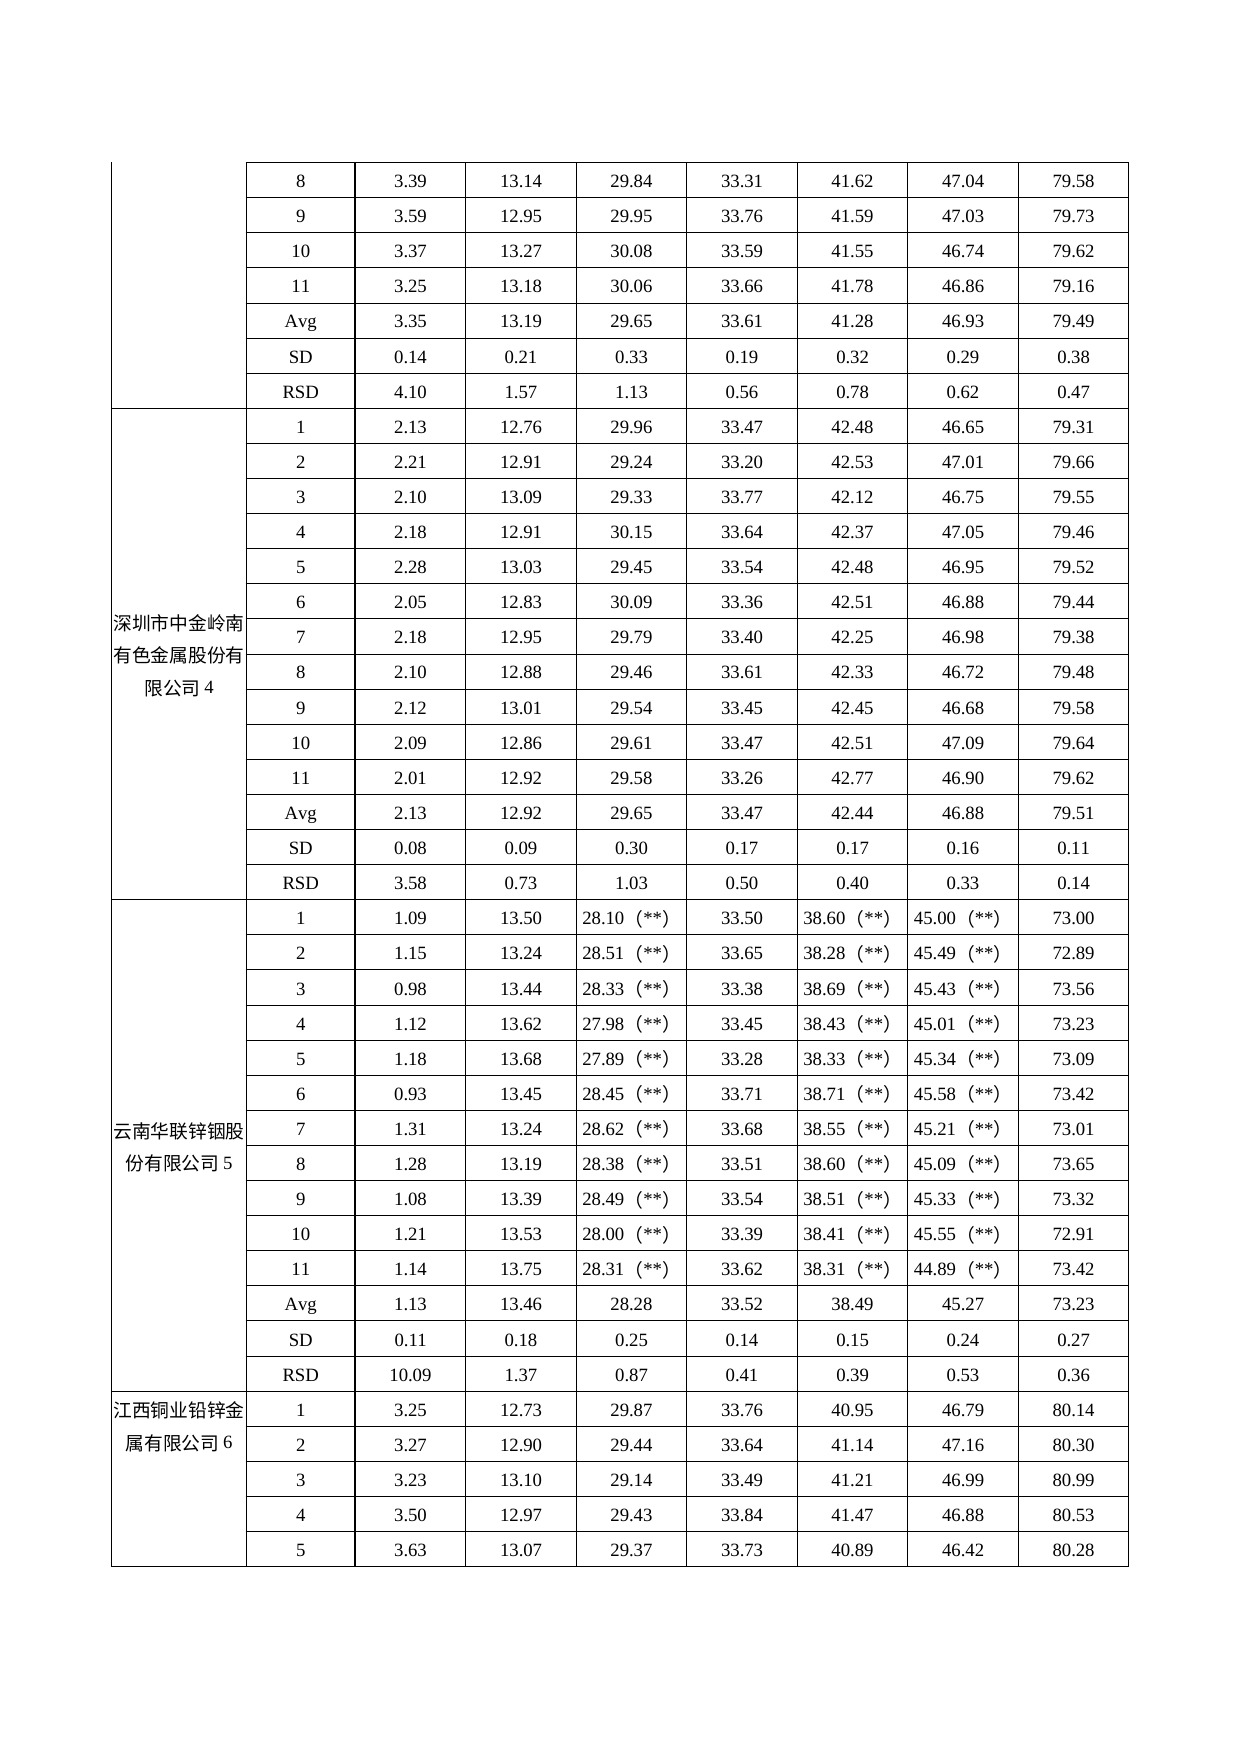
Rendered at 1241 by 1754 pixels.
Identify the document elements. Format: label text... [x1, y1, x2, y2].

table_cell 29.14 [577, 1462, 686, 1496]
table_cell 1.08 [356, 1181, 465, 1215]
table_cell 45.43（**） [908, 970, 1018, 1004]
table_cell 6 [247, 584, 354, 618]
table_cell 13.62 [466, 1006, 576, 1039]
table_cell 73.09 [1019, 1041, 1128, 1075]
table_cell 45.21（**） [908, 1111, 1018, 1145]
table_cell 0.11 [1019, 830, 1128, 864]
table_cell 42.37 [798, 514, 907, 548]
table_cell 2.01 [356, 760, 465, 794]
table_cell 28.49（**） [577, 1181, 686, 1215]
table_cell 40.89 [798, 1532, 907, 1566]
table_cell 46.88 [908, 584, 1018, 618]
table_cell 3.23 [356, 1462, 465, 1496]
table_cell 0.41 [687, 1357, 797, 1391]
table_cell 1.14 [356, 1251, 465, 1285]
table_cell 13.07 [466, 1532, 576, 1566]
table_cell 3 [247, 479, 354, 513]
table_cell 79.46 [1019, 514, 1128, 548]
table_cell 10.09 [356, 1357, 465, 1391]
table_cell 13.24 [466, 1111, 576, 1145]
table_cell 13.46 [466, 1286, 576, 1320]
table_cell 0.16 [908, 830, 1018, 864]
table_cell 29.24 [577, 444, 686, 478]
table_cell 13.68 [466, 1041, 576, 1075]
table_cell 33.51 [687, 1146, 797, 1180]
table_cell 45.33（**） [908, 1181, 1018, 1215]
table_cell 73.65 [1019, 1146, 1128, 1180]
table_cell 33.47 [687, 409, 797, 443]
table_cell 46.88 [908, 795, 1018, 829]
table_cell 29.84 [577, 163, 686, 197]
table_cell 33.68 [687, 1111, 797, 1145]
table_cell 2 [247, 935, 354, 969]
table_cell 29.96 [577, 409, 686, 443]
table_cell 33.64 [687, 1427, 797, 1461]
table_cell 47.04 [908, 163, 1018, 197]
table_cell 12.76 [466, 409, 576, 443]
table_cell 47.03 [908, 198, 1018, 232]
table_cell 33.77 [687, 479, 797, 513]
table_cell 3.39 [356, 163, 465, 197]
table_cell 72.89 [1019, 935, 1128, 969]
table_cell 79.16 [1019, 268, 1128, 302]
table_cell 13.03 [466, 549, 576, 583]
table_cell 13.01 [466, 690, 576, 724]
table_cell 1.09 [356, 900, 465, 934]
table_cell 46.93 [908, 304, 1018, 337]
table_cell 44.89（**） [908, 1251, 1018, 1285]
table_cell 29.33 [577, 479, 686, 513]
table_cell 73.42 [1019, 1076, 1128, 1110]
table_cell 0.93 [356, 1076, 465, 1110]
table_cell 8 [247, 163, 354, 197]
table_cell 42.44 [798, 795, 907, 829]
table_cell 38.49 [798, 1286, 907, 1320]
table_cell 45.00（**） [908, 900, 1018, 934]
table_cell 33.45 [687, 1006, 797, 1039]
table_cell 46.72 [908, 655, 1018, 688]
table_cell 79.58 [1019, 163, 1128, 197]
table_cell RSD [247, 1357, 354, 1391]
table_cell 3.35 [356, 304, 465, 337]
table_cell 38.51（**） [798, 1181, 907, 1215]
table_cell 2.28 [356, 549, 465, 583]
table_cell 12.97 [466, 1497, 576, 1531]
table_cell 0.08 [356, 830, 465, 864]
table_cell 3.50 [356, 1497, 465, 1531]
table_cell 0.39 [798, 1357, 907, 1391]
table_cell 33.39 [687, 1216, 797, 1250]
table_cell 33.31 [687, 163, 797, 197]
table_cell 29.95 [577, 198, 686, 232]
table_cell 27.98（**） [577, 1006, 686, 1039]
table_cell 0.18 [466, 1321, 576, 1356]
table_cell 73.23 [1019, 1006, 1128, 1039]
table_cell 10 [247, 233, 354, 267]
table_cell 38.55（**） [798, 1111, 907, 1145]
table_cell 1.18 [356, 1041, 465, 1075]
table_cell 9 [247, 1181, 354, 1215]
table_cell 4 [247, 514, 354, 548]
table_cell 28.45（**） [577, 1076, 686, 1110]
table_cell 47.09 [908, 725, 1018, 759]
table_cell 4.10 [356, 374, 465, 408]
table_cell 42.48 [798, 409, 907, 443]
table_cell 2.12 [356, 690, 465, 724]
table_cell 0.62 [908, 374, 1018, 408]
table_cell 3.25 [356, 1392, 465, 1426]
table_cell 29.45 [577, 549, 686, 583]
table_cell 28.38（**） [577, 1146, 686, 1180]
table_cell 28.28 [577, 1286, 686, 1320]
table_cell 33.66 [687, 268, 797, 302]
table_cell 33.47 [687, 725, 797, 759]
table_cell 13.14 [466, 163, 576, 197]
table_cell 28.00（**） [577, 1216, 686, 1250]
table_cell 79.51 [1019, 795, 1128, 829]
table_cell 33.76 [687, 1392, 797, 1426]
table_cell 3.27 [356, 1427, 465, 1461]
table_cell 80.14 [1019, 1392, 1128, 1426]
table_cell 0.15 [798, 1321, 907, 1356]
table_cell 云南华联锌铟股份有限公司5 [112, 900, 246, 1391]
table_cell Avg [247, 304, 354, 337]
table_cell 28.31（**） [577, 1251, 686, 1285]
table_cell 0.32 [798, 339, 907, 373]
table_cell 0.87 [577, 1357, 686, 1391]
table_cell 0.78 [798, 374, 907, 408]
table_cell 38.33（**） [798, 1041, 907, 1075]
table_cell 33.84 [687, 1497, 797, 1531]
table_cell 46.90 [908, 760, 1018, 794]
table_cell 41.28 [798, 304, 907, 337]
table_cell 0.17 [687, 830, 797, 864]
table_cell 79.62 [1019, 233, 1128, 267]
table_cell 9 [247, 198, 354, 232]
table_cell 41.55 [798, 233, 907, 267]
table_cell 46.88 [908, 1497, 1018, 1531]
table_cell 79.62 [1019, 760, 1128, 794]
table_cell 12.86 [466, 725, 576, 759]
table_cell 80.28 [1019, 1532, 1128, 1566]
table_cell 0.25 [577, 1321, 686, 1356]
table_cell 6 [247, 1076, 354, 1110]
table_cell 33.64 [687, 514, 797, 548]
table_cell 0.17 [798, 830, 907, 864]
table_cell 42.77 [798, 760, 907, 794]
table_cell 11 [247, 760, 354, 794]
table_cell 12.91 [466, 514, 576, 548]
table_cell 29.65 [577, 304, 686, 337]
table_cell 3.63 [356, 1532, 465, 1566]
table_cell 2.13 [356, 409, 465, 443]
table_cell 深圳市中金岭南有色金属股份有限公司4 [112, 409, 246, 899]
table_cell 2.09 [356, 725, 465, 759]
table_cell 2.05 [356, 584, 465, 618]
table_cell 33.49 [687, 1462, 797, 1496]
table_cell 33.61 [687, 304, 797, 337]
table_cell 47.01 [908, 444, 1018, 478]
table_cell 29.87 [577, 1392, 686, 1426]
table_cell 42.45 [798, 690, 907, 724]
table_cell 2.18 [356, 619, 465, 653]
table_cell 33.61 [687, 655, 797, 688]
table_cell 13.39 [466, 1181, 576, 1215]
table_cell 38.31（**） [798, 1251, 907, 1285]
table_cell 45.09（**） [908, 1146, 1018, 1180]
table_cell 45.34（**） [908, 1041, 1018, 1075]
table_cell 46.74 [908, 233, 1018, 267]
table_cell 42.53 [798, 444, 907, 478]
table_cell RSD [247, 374, 354, 408]
table_cell 5 [247, 549, 354, 583]
table_cell 13.10 [466, 1462, 576, 1496]
table_cell 80.99 [1019, 1462, 1128, 1496]
table_cell 30.08 [577, 233, 686, 267]
table_cell 1.37 [466, 1357, 576, 1391]
table_cell 33.71 [687, 1076, 797, 1110]
table_cell 42.51 [798, 725, 907, 759]
table_cell 4 [247, 1006, 354, 1039]
table_cell 13.53 [466, 1216, 576, 1250]
table_cell 45.49（**） [908, 935, 1018, 969]
table_cell 12.92 [466, 760, 576, 794]
table_cell 45.27 [908, 1286, 1018, 1320]
table_cell 79.31 [1019, 409, 1128, 443]
table_cell 3.59 [356, 198, 465, 232]
table_cell 33.47 [687, 795, 797, 829]
table_cell 2 [247, 1427, 354, 1461]
table_cell Avg [247, 795, 354, 829]
table_cell 41.14 [798, 1427, 907, 1461]
table_cell 0.27 [1019, 1321, 1128, 1356]
table_cell 3.25 [356, 268, 465, 302]
table_cell 0.21 [466, 339, 576, 373]
table_cell 33.28 [687, 1041, 797, 1075]
table_cell 12.95 [466, 619, 576, 653]
table_cell 28.62（**） [577, 1111, 686, 1145]
table_cell 0.19 [687, 339, 797, 373]
table_cell 73.01 [1019, 1111, 1128, 1145]
table_cell 73.23 [1019, 1286, 1128, 1320]
table_cell 46.98 [908, 619, 1018, 653]
table_cell 5 [247, 1041, 354, 1075]
table_cell 80.53 [1019, 1497, 1128, 1531]
table_cell 79.58 [1019, 690, 1128, 724]
table_cell 2.10 [356, 479, 465, 513]
table_cell 12.83 [466, 584, 576, 618]
table_cell 29.79 [577, 619, 686, 653]
table_cell 13.75 [466, 1251, 576, 1285]
table_cell 12.90 [466, 1427, 576, 1461]
table_cell 3.37 [356, 233, 465, 267]
table_cell 38.60（**） [798, 900, 907, 934]
table_cell 1.13 [577, 374, 686, 408]
table_cell 0.09 [466, 830, 576, 864]
table_cell 1.03 [577, 865, 686, 899]
table_cell 33.54 [687, 549, 797, 583]
table_cell 45.01（**） [908, 1006, 1018, 1039]
table_cell 1 [247, 409, 354, 443]
table_cell 0.14 [356, 339, 465, 373]
table_cell 79.64 [1019, 725, 1128, 759]
table_cell 45.58（**） [908, 1076, 1018, 1110]
table_cell 33.40 [687, 619, 797, 653]
table_cell 0.33 [577, 339, 686, 373]
table_cell 12.88 [466, 655, 576, 688]
table_cell 3 [247, 970, 354, 1004]
table_cell 12.92 [466, 795, 576, 829]
table_cell 4 [247, 1497, 354, 1531]
table_cell 江西铜业铅锌金属有限公司6 [112, 1392, 246, 1566]
table_cell 7 [247, 619, 354, 653]
table_cell 7 [247, 1111, 354, 1145]
table_cell 46.65 [908, 409, 1018, 443]
table_cell 73.42 [1019, 1251, 1128, 1285]
table_cell 29.37 [577, 1532, 686, 1566]
table_cell 13.09 [466, 479, 576, 513]
table_cell 1.31 [356, 1111, 465, 1145]
table_cell 29.58 [577, 760, 686, 794]
table_cell 0.38 [1019, 339, 1128, 373]
table_cell 3.58 [356, 865, 465, 899]
table_cell 0.53 [908, 1357, 1018, 1391]
table_cell 33.50 [687, 900, 797, 934]
table_cell 2.21 [356, 444, 465, 478]
table_cell 33.59 [687, 233, 797, 267]
table_cell SD [247, 1321, 354, 1356]
table_cell 73.56 [1019, 970, 1128, 1004]
table_cell 0.40 [798, 865, 907, 899]
table_cell 12.91 [466, 444, 576, 478]
table_cell 42.33 [798, 655, 907, 688]
table_cell 33.54 [687, 1181, 797, 1215]
table_cell Avg [247, 1286, 354, 1320]
table_cell 8 [247, 655, 354, 688]
table_cell 46.86 [908, 268, 1018, 302]
table_cell 10 [247, 725, 354, 759]
table_cell 0.11 [356, 1321, 465, 1356]
table_cell 41.59 [798, 198, 907, 232]
table_cell 0.56 [687, 374, 797, 408]
table_cell 3 [247, 1462, 354, 1496]
table_cell 79.52 [1019, 549, 1128, 583]
table_cell 46.79 [908, 1392, 1018, 1426]
table_cell 30.09 [577, 584, 686, 618]
table_cell 33.73 [687, 1532, 797, 1566]
table_cell 41.47 [798, 1497, 907, 1531]
table_cell 33.65 [687, 935, 797, 969]
table_cell 46.99 [908, 1462, 1018, 1496]
table_cell 33.36 [687, 584, 797, 618]
table_cell 73.00 [1019, 900, 1128, 934]
table_cell 29.65 [577, 795, 686, 829]
table_cell 79.49 [1019, 304, 1128, 337]
table_cell 79.48 [1019, 655, 1128, 688]
table_cell 46.68 [908, 690, 1018, 724]
table_cell 29.44 [577, 1427, 686, 1461]
table_cell 38.43（**） [798, 1006, 907, 1039]
table_cell 9 [247, 690, 354, 724]
table_cell 33.62 [687, 1251, 797, 1285]
table_cell 40.95 [798, 1392, 907, 1426]
table_cell 46.75 [908, 479, 1018, 513]
table_cell 0.50 [687, 865, 797, 899]
table_cell 28.33（**） [577, 970, 686, 1004]
table_cell 13.19 [466, 1146, 576, 1180]
table_cell 38.28（**） [798, 935, 907, 969]
table_cell 0.73 [466, 865, 576, 899]
table_cell 41.21 [798, 1462, 907, 1496]
table_cell 72.91 [1019, 1216, 1128, 1250]
table_cell 13.24 [466, 935, 576, 969]
table_cell 42.25 [798, 619, 907, 653]
table_cell SD [247, 830, 354, 864]
table_cell 30.06 [577, 268, 686, 302]
table_cell 13.45 [466, 1076, 576, 1110]
table_cell 1.13 [356, 1286, 465, 1320]
table_cell 41.62 [798, 163, 907, 197]
table_cell 13.50 [466, 900, 576, 934]
table_cell 2.18 [356, 514, 465, 548]
table_cell 0.30 [577, 830, 686, 864]
table_cell 41.78 [798, 268, 907, 302]
table_cell 13.18 [466, 268, 576, 302]
table_cell 79.73 [1019, 198, 1128, 232]
table_cell 5 [247, 1532, 354, 1566]
table_cell 29.61 [577, 725, 686, 759]
table_cell 46.42 [908, 1532, 1018, 1566]
table_cell 11 [247, 268, 354, 302]
table_cell 79.38 [1019, 619, 1128, 653]
table_cell 1 [247, 900, 354, 934]
table_cell 2.13 [356, 795, 465, 829]
table_cell 0.33 [908, 865, 1018, 899]
table_cell 33.26 [687, 760, 797, 794]
table_cell 1.21 [356, 1216, 465, 1250]
table_cell 10 [247, 1216, 354, 1250]
table_cell 0.98 [356, 970, 465, 1004]
table_cell SD [247, 339, 354, 373]
table_cell 8 [247, 1146, 354, 1180]
table_cell 42.48 [798, 549, 907, 583]
table_cell 46.95 [908, 549, 1018, 583]
table_cell 2 [247, 444, 354, 478]
table_cell 28.10（**） [577, 900, 686, 934]
table_cell 38.41（**） [798, 1216, 907, 1250]
table_cell 42.12 [798, 479, 907, 513]
table_cell 0.14 [1019, 865, 1128, 899]
table_cell 30.15 [577, 514, 686, 548]
table_cell 27.89（**） [577, 1041, 686, 1075]
table_cell 13.44 [466, 970, 576, 1004]
table_cell 80.30 [1019, 1427, 1128, 1461]
table_cell 12.95 [466, 198, 576, 232]
table_cell 1 [247, 1392, 354, 1426]
table_cell 47.05 [908, 514, 1018, 548]
table_cell 45.55（**） [908, 1216, 1018, 1250]
table_cell 33.38 [687, 970, 797, 1004]
table_cell 38.71（**） [798, 1076, 907, 1110]
table_cell 1.15 [356, 935, 465, 969]
table_cell 29.43 [577, 1497, 686, 1531]
table_cell 73.32 [1019, 1181, 1128, 1215]
table_cell 33.20 [687, 444, 797, 478]
table_cell 42.51 [798, 584, 907, 618]
table_cell 13.27 [466, 233, 576, 267]
table_cell 38.60（**） [798, 1146, 907, 1180]
table_cell 11 [247, 1251, 354, 1285]
table_cell 33.52 [687, 1286, 797, 1320]
table_cell 0.36 [1019, 1357, 1128, 1391]
table_cell 79.55 [1019, 479, 1128, 513]
table_cell 13.19 [466, 304, 576, 337]
table_cell 79.66 [1019, 444, 1128, 478]
table_cell 1.57 [466, 374, 576, 408]
table_cell 79.44 [1019, 584, 1128, 618]
table_cell 29.46 [577, 655, 686, 688]
table_cell 0.29 [908, 339, 1018, 373]
table_cell 38.69（**） [798, 970, 907, 1004]
table_cell 0.14 [687, 1321, 797, 1356]
table_cell 1.12 [356, 1006, 465, 1039]
table_cell 28.51（**） [577, 935, 686, 969]
table_cell 0.47 [1019, 374, 1128, 408]
table_cell 0.24 [908, 1321, 1018, 1356]
table_cell 1.28 [356, 1146, 465, 1180]
table_cell 33.45 [687, 690, 797, 724]
table_cell 29.54 [577, 690, 686, 724]
table_cell 2.10 [356, 655, 465, 688]
table_cell 33.76 [687, 198, 797, 232]
table_cell RSD [247, 865, 354, 899]
table_cell 47.16 [908, 1427, 1018, 1461]
table_cell 12.73 [466, 1392, 576, 1426]
